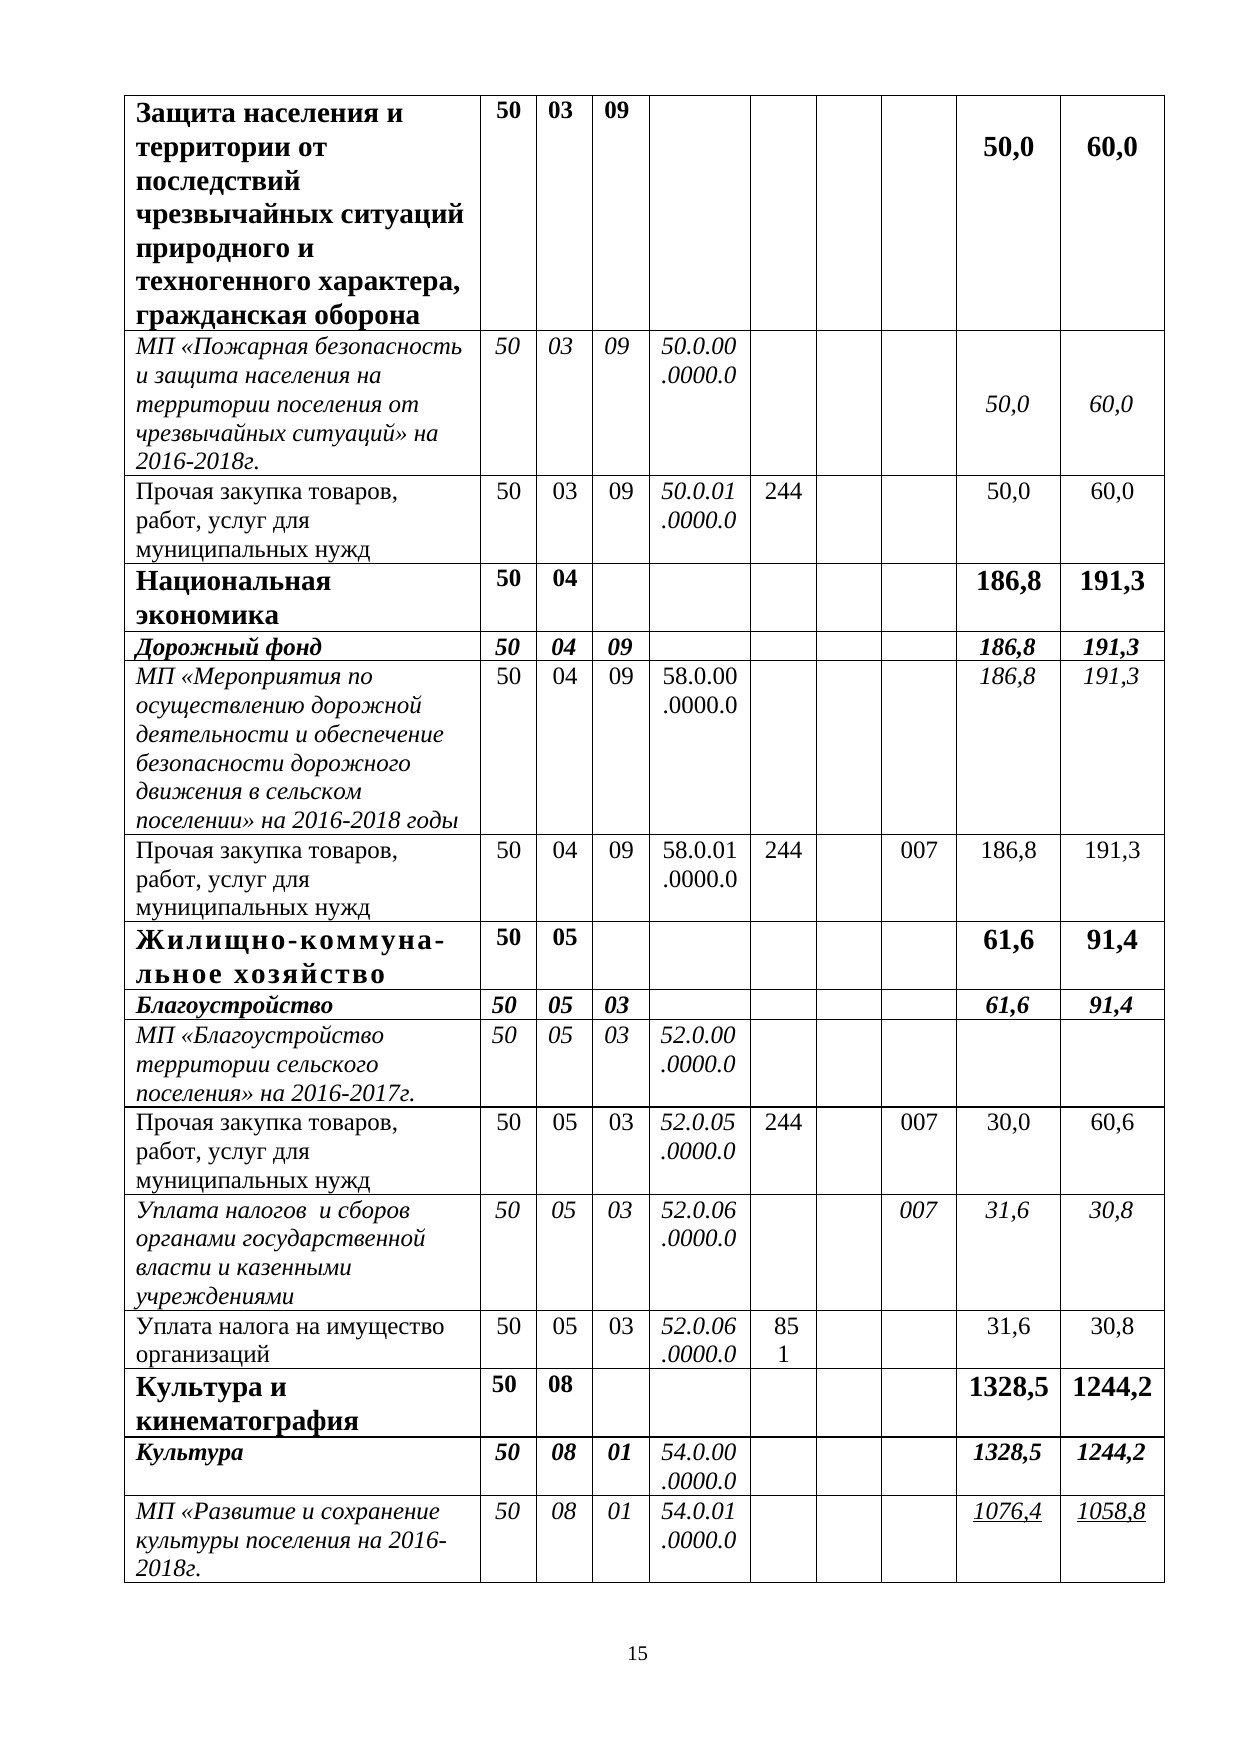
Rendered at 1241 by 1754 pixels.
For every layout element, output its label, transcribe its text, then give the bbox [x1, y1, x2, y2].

table_cell 60,0 [1061, 331, 1164, 475]
table_cell 01 [593, 1438, 649, 1495]
table_cell 08 [537, 1438, 592, 1495]
table_cell 09 [593, 661, 649, 834]
table_cell [1061, 1020, 1164, 1106]
table_cell 186,8 [957, 564, 1060, 631]
table_cell [751, 1438, 816, 1495]
table_cell 04 [537, 564, 592, 631]
table_cell МП «Развитие и сохранение культуры поселения на 2016-2018г. [125, 1496, 480, 1582]
table_cell [817, 1438, 881, 1495]
table_cell [751, 922, 816, 989]
table_cell 04 [537, 632, 592, 660]
table_cell 50 [481, 331, 536, 475]
table_cell 58.0.00.0000.0 [650, 661, 750, 834]
table_cell 30,0 [957, 1108, 1060, 1194]
table_cell [751, 96, 816, 330]
table_cell Защита населения и территории от последствий чрезвычайных ситуаций природного и техногенного характера, гражданская оборона [125, 96, 480, 330]
table_cell Благоустройство [125, 990, 480, 1019]
table_cell 58.0.01.0000.0 [650, 835, 750, 921]
table_cell 05 [537, 1108, 592, 1194]
table_cell 50,0 [957, 331, 1060, 475]
table_cell 50 [481, 1020, 536, 1106]
table_cell [751, 1496, 816, 1582]
table_cell 03 [593, 1195, 649, 1310]
table_cell [817, 1108, 881, 1194]
table_cell Дорожный фонд [125, 632, 480, 660]
table_cell [882, 1496, 956, 1582]
table_cell 09 [593, 632, 649, 660]
table_cell 03 [593, 1020, 649, 1106]
table_cell [751, 990, 816, 1019]
table_cell [882, 564, 956, 631]
table_cell [817, 331, 881, 475]
table_cell [882, 1438, 956, 1495]
table_cell Прочая закупка товаров, работ, услуг для муниципальных нужд [125, 1108, 480, 1194]
table_cell [882, 331, 956, 475]
table_cell Культура и кинематография [125, 1369, 480, 1436]
table_cell 08 [537, 1369, 592, 1436]
table_cell Уплата налога на имущество организаций [125, 1311, 480, 1368]
table_cell [817, 922, 881, 989]
table_cell 03 [537, 476, 592, 562]
table_cell [650, 96, 750, 330]
table_cell [650, 922, 750, 989]
table_cell 03 [537, 96, 592, 330]
table_cell [751, 1369, 816, 1436]
table_cell 50 [481, 1369, 536, 1436]
table_cell 50 [481, 476, 536, 562]
table_cell 08 [537, 1496, 592, 1582]
table_cell Культура [125, 1438, 480, 1495]
table_cell 50 [481, 632, 536, 660]
table_cell 30,8 [1061, 1311, 1164, 1368]
table_cell 52.0.00.0000.0 [650, 1020, 750, 1106]
table_cell 05 [537, 922, 592, 989]
table_cell МП «Мероприятия по осуществлению дорожной деятельности и обеспечение безопасности дорожного движения в сельском поселении» на 2016-2018 годы [125, 661, 480, 834]
table_cell 09 [593, 835, 649, 921]
table_cell 191,3 [1061, 661, 1164, 834]
table_cell [817, 96, 881, 330]
table_cell 09 [593, 476, 649, 562]
table_cell 05 [537, 1195, 592, 1310]
table_cell 50 [481, 922, 536, 989]
table_cell 52.0.06.0000.0 [650, 1195, 750, 1310]
table_cell [751, 1020, 816, 1106]
table_cell 851 [751, 1311, 816, 1368]
table_cell 31,6 [957, 1195, 1060, 1310]
table_cell 09 [593, 96, 649, 330]
table_cell 1058,8 [1061, 1496, 1164, 1582]
table_cell 191,3 [1061, 564, 1164, 631]
table_cell Прочая закупка товаров, работ, услуг для муниципальных нужд [125, 835, 480, 921]
table_cell [882, 1369, 956, 1436]
table_cell 244 [751, 1108, 816, 1194]
table_cell 1244,2 [1061, 1438, 1164, 1495]
table_cell 05 [537, 1020, 592, 1106]
table_cell 1244,2 [1061, 1369, 1164, 1436]
table_cell [751, 661, 816, 834]
table_cell [751, 564, 816, 631]
table_cell 54.0.00.0000.0 [650, 1438, 750, 1495]
table_cell 50.0.01.0000.0 [650, 476, 750, 562]
table_cell Уплата налогов и сборов органами государственной власти и казенными учреждениями [125, 1195, 480, 1310]
table_cell 50 [481, 1311, 536, 1368]
table_cell 03 [593, 1311, 649, 1368]
table_cell [882, 632, 956, 660]
table_cell 50 [481, 661, 536, 834]
table_cell 1328,5 [957, 1369, 1060, 1436]
table_cell Жилищно-коммуна-льное хозяйство [125, 922, 480, 989]
table_cell [751, 1195, 816, 1310]
table_cell 50.0.00.0000.0 [650, 331, 750, 475]
table_cell [817, 632, 881, 660]
table_cell [593, 922, 649, 989]
table_cell 91,4 [1061, 922, 1164, 989]
table_cell [817, 990, 881, 1019]
table_cell [882, 96, 956, 330]
table_cell 50 [481, 990, 536, 1019]
table_cell 30,8 [1061, 1195, 1164, 1310]
table_cell 50 [481, 1438, 536, 1495]
table_cell 03 [593, 1108, 649, 1194]
table_cell 50 [481, 1108, 536, 1194]
table_cell 01 [593, 1496, 649, 1582]
table_cell [593, 564, 649, 631]
table_cell 007 [882, 1195, 956, 1310]
table_cell 50 [481, 1496, 536, 1582]
table_cell [817, 1195, 881, 1310]
table_cell [650, 564, 750, 631]
table_cell [882, 990, 956, 1019]
table_cell [593, 1369, 649, 1436]
table_cell 60,6 [1061, 1108, 1164, 1194]
table_cell 50,0 [957, 476, 1060, 562]
table_cell [882, 1020, 956, 1106]
table_cell 191,3 [1061, 835, 1164, 921]
table_cell [882, 476, 956, 562]
table_cell 05 [537, 990, 592, 1019]
table_cell 03 [593, 990, 649, 1019]
table_cell 1076,4 [957, 1496, 1060, 1582]
table_cell [751, 331, 816, 475]
table_cell 05 [537, 1311, 592, 1368]
table_cell 50 [481, 564, 536, 631]
table_cell 61,6 [957, 922, 1060, 989]
table_cell МП «Благоустройство территории сельского поселения» на 2016-2017г. [125, 1020, 480, 1106]
table_cell 50,0 [957, 96, 1060, 330]
table_cell 31,6 [957, 1311, 1060, 1368]
table_cell 50 [481, 835, 536, 921]
table_cell Прочая закупка товаров, работ, услуг для муниципальных нужд [125, 476, 480, 562]
table_cell 04 [537, 835, 592, 921]
table_cell [957, 1020, 1060, 1106]
table_cell 60,0 [1061, 96, 1164, 330]
table_cell [882, 661, 956, 834]
table_cell [817, 1311, 881, 1368]
table_cell [650, 1369, 750, 1436]
table_cell 244 [751, 476, 816, 562]
table_cell [817, 661, 881, 834]
table_cell [817, 835, 881, 921]
table_cell 61,6 [957, 990, 1060, 1019]
table_cell [817, 1369, 881, 1436]
table_cell [817, 564, 881, 631]
table_cell [882, 922, 956, 989]
table_cell 244 [751, 835, 816, 921]
table_cell 60,0 [1061, 476, 1164, 562]
table_cell 191,3 [1061, 632, 1164, 660]
table_cell [817, 1496, 881, 1582]
table_cell [751, 632, 816, 660]
table_cell Национальная экономика [125, 564, 480, 631]
table_cell 186,8 [957, 661, 1060, 834]
table_cell 1328,5 [957, 1438, 1060, 1495]
table_cell 52.0.05.0000.0 [650, 1108, 750, 1194]
table_cell 50 [481, 96, 536, 330]
table_cell 09 [593, 331, 649, 475]
table_cell 007 [882, 835, 956, 921]
table_cell МП «Пожарная безопасность и защита населения на территории поселения от чрезвычайных ситуаций» на 2016-2018г. [125, 331, 480, 475]
table_cell 91,4 [1061, 990, 1164, 1019]
table_cell [817, 476, 881, 562]
table_cell [650, 990, 750, 1019]
table_cell 50 [481, 1195, 536, 1310]
table_cell 007 [882, 1108, 956, 1194]
table_cell [817, 1020, 881, 1106]
table_cell 54.0.01.0000.0 [650, 1496, 750, 1582]
table_cell 03 [537, 331, 592, 475]
table_cell 186,8 [957, 835, 1060, 921]
table_cell 186,8 [957, 632, 1060, 660]
table_cell [650, 632, 750, 660]
table_cell 52.0.06.0000.0 [650, 1311, 750, 1368]
table_cell [882, 1311, 956, 1368]
table_cell 04 [537, 661, 592, 834]
